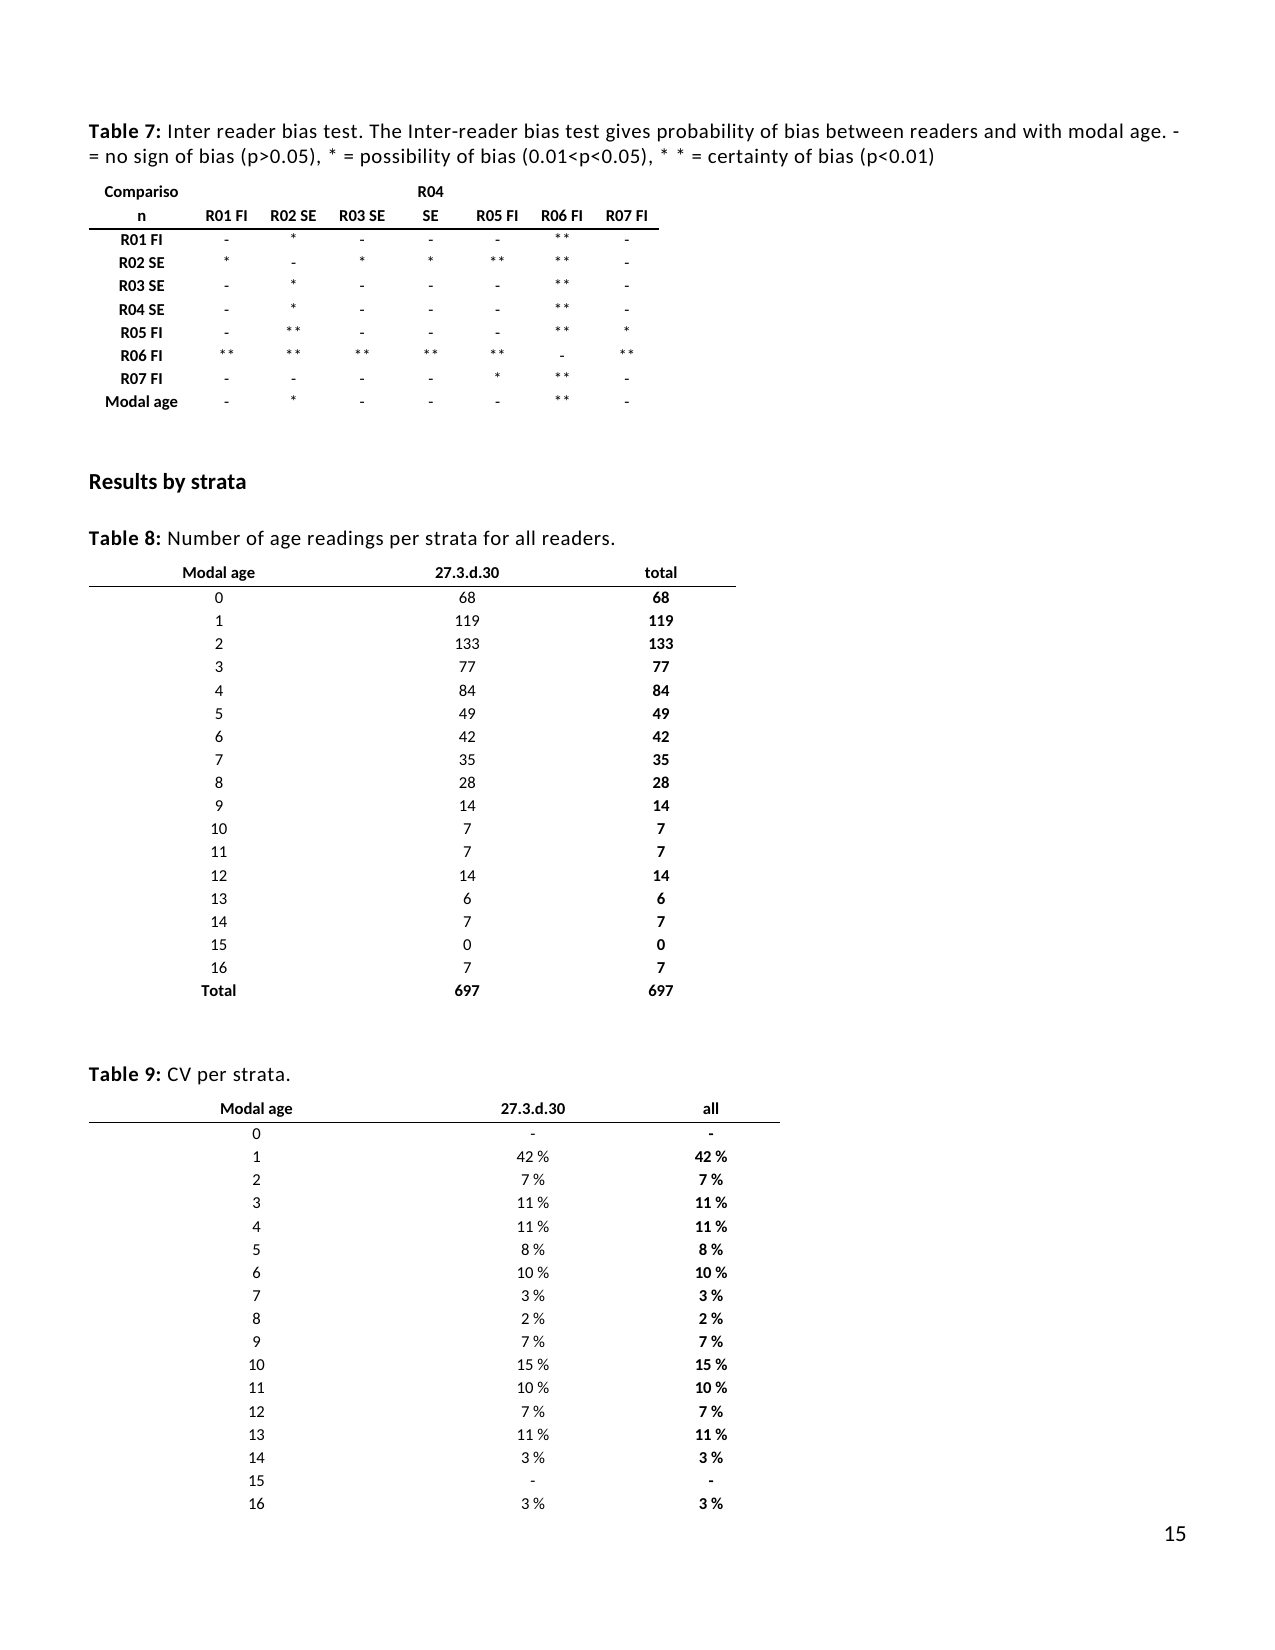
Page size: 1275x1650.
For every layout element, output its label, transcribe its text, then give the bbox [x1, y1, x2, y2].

table_cell - [328, 368, 396, 391]
table_cell 42 [585, 726, 736, 749]
table_cell 7 % [424, 1331, 642, 1354]
table_cell ** [530, 299, 594, 322]
table_cell - [396, 322, 465, 345]
table_cell 16 [89, 957, 349, 980]
table_cell 133 [349, 634, 585, 657]
table_cell 10 [89, 819, 349, 842]
table_cell ** [194, 345, 259, 368]
table_cell 42 % [424, 1146, 642, 1169]
table_cell 0 [585, 934, 736, 957]
table_cell ** [530, 322, 594, 345]
table_header R03 SE [328, 181, 396, 228]
table_cell 15 % [424, 1355, 642, 1378]
table_cell 7 [585, 842, 736, 865]
table_cell R07 FI [89, 368, 194, 391]
table_cell - [594, 368, 659, 391]
table_cell 5 [89, 1239, 424, 1262]
table_cell 697 [585, 980, 736, 1003]
table_cell 11 % [424, 1424, 642, 1447]
table_cell ** [530, 276, 594, 299]
table_cell - [594, 230, 659, 253]
table_cell - [396, 391, 465, 414]
table_cell 68 [585, 587, 736, 610]
table_cell ** [594, 345, 659, 368]
table_cell 13 [89, 888, 349, 911]
table_cell 11 [89, 842, 349, 865]
table_cell 16 [89, 1493, 424, 1516]
table_cell * [594, 322, 659, 345]
table_cell 3 % [424, 1493, 642, 1516]
table_cell 7 % [642, 1170, 780, 1193]
table_cell - [328, 391, 396, 414]
table_cell 7 % [424, 1401, 642, 1424]
text Results by strata [89, 467, 1186, 496]
table_cell 14 [89, 911, 349, 934]
table_header R01 FI [194, 181, 259, 228]
table_cell - [396, 299, 465, 322]
table_cell 6 [89, 1262, 424, 1285]
table_cell 15 % [642, 1355, 780, 1378]
table_cell - [530, 345, 594, 368]
table_cell 3 % [642, 1285, 780, 1308]
table_cell - [259, 253, 328, 276]
table_cell * [328, 253, 396, 276]
table_cell 2 % [642, 1308, 780, 1331]
table_cell 11 % [642, 1424, 780, 1447]
table_cell - [594, 253, 659, 276]
table_cell 28 [349, 772, 585, 795]
table_cell - [194, 276, 259, 299]
table_header 27.3.d.30 [424, 1099, 642, 1122]
table_cell - [328, 299, 396, 322]
text Table 9: CV per strata. [89, 1061, 1186, 1086]
table_cell 1 [89, 1146, 424, 1169]
table_cell 697 [349, 980, 585, 1003]
table_cell ** [328, 345, 396, 368]
table_cell 9 [89, 795, 349, 818]
table_cell 49 [349, 703, 585, 726]
table_cell 0 [349, 934, 585, 957]
table_cell 119 [349, 610, 585, 633]
table_cell * [396, 253, 465, 276]
table_cell 11 [89, 1378, 424, 1401]
table_cell 6 [89, 726, 349, 749]
table_cell Modal age [89, 391, 194, 414]
table_cell 8 % [424, 1239, 642, 1262]
table_cell R06 FI [89, 345, 194, 368]
table_header R05 FI [465, 181, 529, 228]
table_cell - [594, 391, 659, 414]
table_header R02 SE [259, 181, 328, 228]
table_cell - [465, 322, 529, 345]
table_cell 49 [585, 703, 736, 726]
table_cell 1 [89, 610, 349, 633]
table_cell 2 [89, 634, 349, 657]
table_cell 7 [89, 749, 349, 772]
table_cell R01 FI [89, 230, 194, 253]
table_cell ** [530, 368, 594, 391]
table_cell 14 [585, 865, 736, 888]
table_cell 7 % [642, 1401, 780, 1424]
table_cell 3 [89, 657, 349, 680]
table_cell - [642, 1470, 780, 1493]
table_cell - [328, 276, 396, 299]
table_cell - [396, 230, 465, 253]
table_cell 8 [89, 1308, 424, 1331]
table_cell 11 % [642, 1193, 780, 1216]
table_cell * [259, 299, 328, 322]
table_cell - [465, 230, 529, 253]
table_cell 42 % [642, 1146, 780, 1169]
table_cell 3 % [642, 1447, 780, 1470]
table_cell 2 [89, 1170, 424, 1193]
table_cell R03 SE [89, 276, 194, 299]
table_cell 6 [349, 888, 585, 911]
table_cell 5 [89, 703, 349, 726]
table_cell - [194, 368, 259, 391]
table_cell * [259, 230, 328, 253]
table_cell - [328, 230, 396, 253]
table_cell 119 [585, 610, 736, 633]
table_cell 133 [585, 634, 736, 657]
table_cell 3 [89, 1193, 424, 1216]
table_cell ** [530, 230, 594, 253]
table_cell 11 % [642, 1216, 780, 1239]
table_cell 14 [349, 865, 585, 888]
table_header R06 FI [530, 181, 594, 228]
table_cell 11 % [424, 1216, 642, 1239]
table_header all [642, 1099, 780, 1122]
table_cell 4 [89, 680, 349, 703]
table_cell 77 [585, 657, 736, 680]
table_cell - [328, 322, 396, 345]
table_cell 4 [89, 1216, 424, 1239]
table_cell ** [259, 345, 328, 368]
table_cell 7 [349, 819, 585, 842]
table_cell ** [396, 345, 465, 368]
table_cell ** [259, 322, 328, 345]
table_cell 3 % [424, 1447, 642, 1470]
table_cell * [194, 253, 259, 276]
table_cell * [465, 368, 529, 391]
table_header Comparison [89, 181, 194, 228]
table_cell - [194, 391, 259, 414]
table_cell - [396, 276, 465, 299]
table_cell 77 [349, 657, 585, 680]
table_header Modal age [89, 563, 349, 586]
table_cell 10 [89, 1355, 424, 1378]
table_cell 10 % [424, 1262, 642, 1285]
table_cell 0 [89, 587, 349, 610]
table_cell 42 [349, 726, 585, 749]
table_header R07 FI [594, 181, 659, 228]
table_cell 3 % [424, 1285, 642, 1308]
table_cell - [465, 299, 529, 322]
table_cell 7 [585, 819, 736, 842]
table_cell - [194, 230, 259, 253]
table_cell ** [530, 391, 594, 414]
table_cell 68 [349, 587, 585, 610]
table_cell 35 [585, 749, 736, 772]
table_cell 7 [349, 957, 585, 980]
table_cell 15 [89, 934, 349, 957]
table_cell 15 [89, 1470, 424, 1493]
table_cell 84 [349, 680, 585, 703]
table_cell 7 [89, 1285, 424, 1308]
table_header Modal age [89, 1099, 424, 1122]
table_cell 2 % [424, 1308, 642, 1331]
table_cell 10 % [424, 1378, 642, 1401]
table_cell 10 % [642, 1378, 780, 1401]
table_cell 28 [585, 772, 736, 795]
text Table 8: Number of age readings per strata for all readers. [89, 525, 1186, 550]
table_cell 0 [89, 1123, 424, 1146]
table_cell - [465, 391, 529, 414]
table_cell 14 [349, 795, 585, 818]
table_header 27.3.d.30 [349, 563, 585, 586]
table_cell 14 [89, 1447, 424, 1470]
table_cell * [259, 276, 328, 299]
table_cell R02 SE [89, 253, 194, 276]
table_cell 6 [585, 888, 736, 911]
table_cell R05 FI [89, 322, 194, 345]
table_cell 35 [349, 749, 585, 772]
table_cell - [259, 368, 328, 391]
table_cell 13 [89, 1424, 424, 1447]
table_cell 8 [89, 772, 349, 795]
table_cell 7 [349, 911, 585, 934]
table_header R04 SE [396, 181, 465, 228]
table_cell 7 [585, 957, 736, 980]
table_cell 7 [349, 842, 585, 865]
table_cell ** [465, 345, 529, 368]
table_cell R04 SE [89, 299, 194, 322]
table_cell 3 % [642, 1493, 780, 1516]
table_cell 84 [585, 680, 736, 703]
table_cell - [594, 276, 659, 299]
text Table 7: Inter reader bias test. The Inter-reader bias test gives probability of bias between readers and with modal age. - = no sign of bias (p>0.05), * = possibility of bias (0.01<p<0.05), * * = certainty of bias (p<0.01) [89, 118, 1186, 169]
table_header total [585, 563, 736, 586]
table_cell ** [465, 253, 529, 276]
table_cell 8 % [642, 1239, 780, 1262]
table_cell 7 % [642, 1331, 780, 1354]
table_cell 7 [585, 911, 736, 934]
table_cell - [642, 1123, 780, 1146]
table_cell 10 % [642, 1262, 780, 1285]
table_cell 11 % [424, 1193, 642, 1216]
table_cell 7 % [424, 1170, 642, 1193]
table_cell Total [89, 980, 349, 1003]
table_cell - [424, 1470, 642, 1493]
table_cell - [194, 299, 259, 322]
table_cell 9 [89, 1331, 424, 1354]
table_cell - [424, 1123, 642, 1146]
table_cell - [465, 276, 529, 299]
table_cell 14 [585, 795, 736, 818]
table_cell - [194, 322, 259, 345]
table_cell * [259, 391, 328, 414]
table_cell 12 [89, 1401, 424, 1424]
table_cell 12 [89, 865, 349, 888]
table_cell - [396, 368, 465, 391]
table_cell ** [530, 253, 594, 276]
table_cell - [594, 299, 659, 322]
